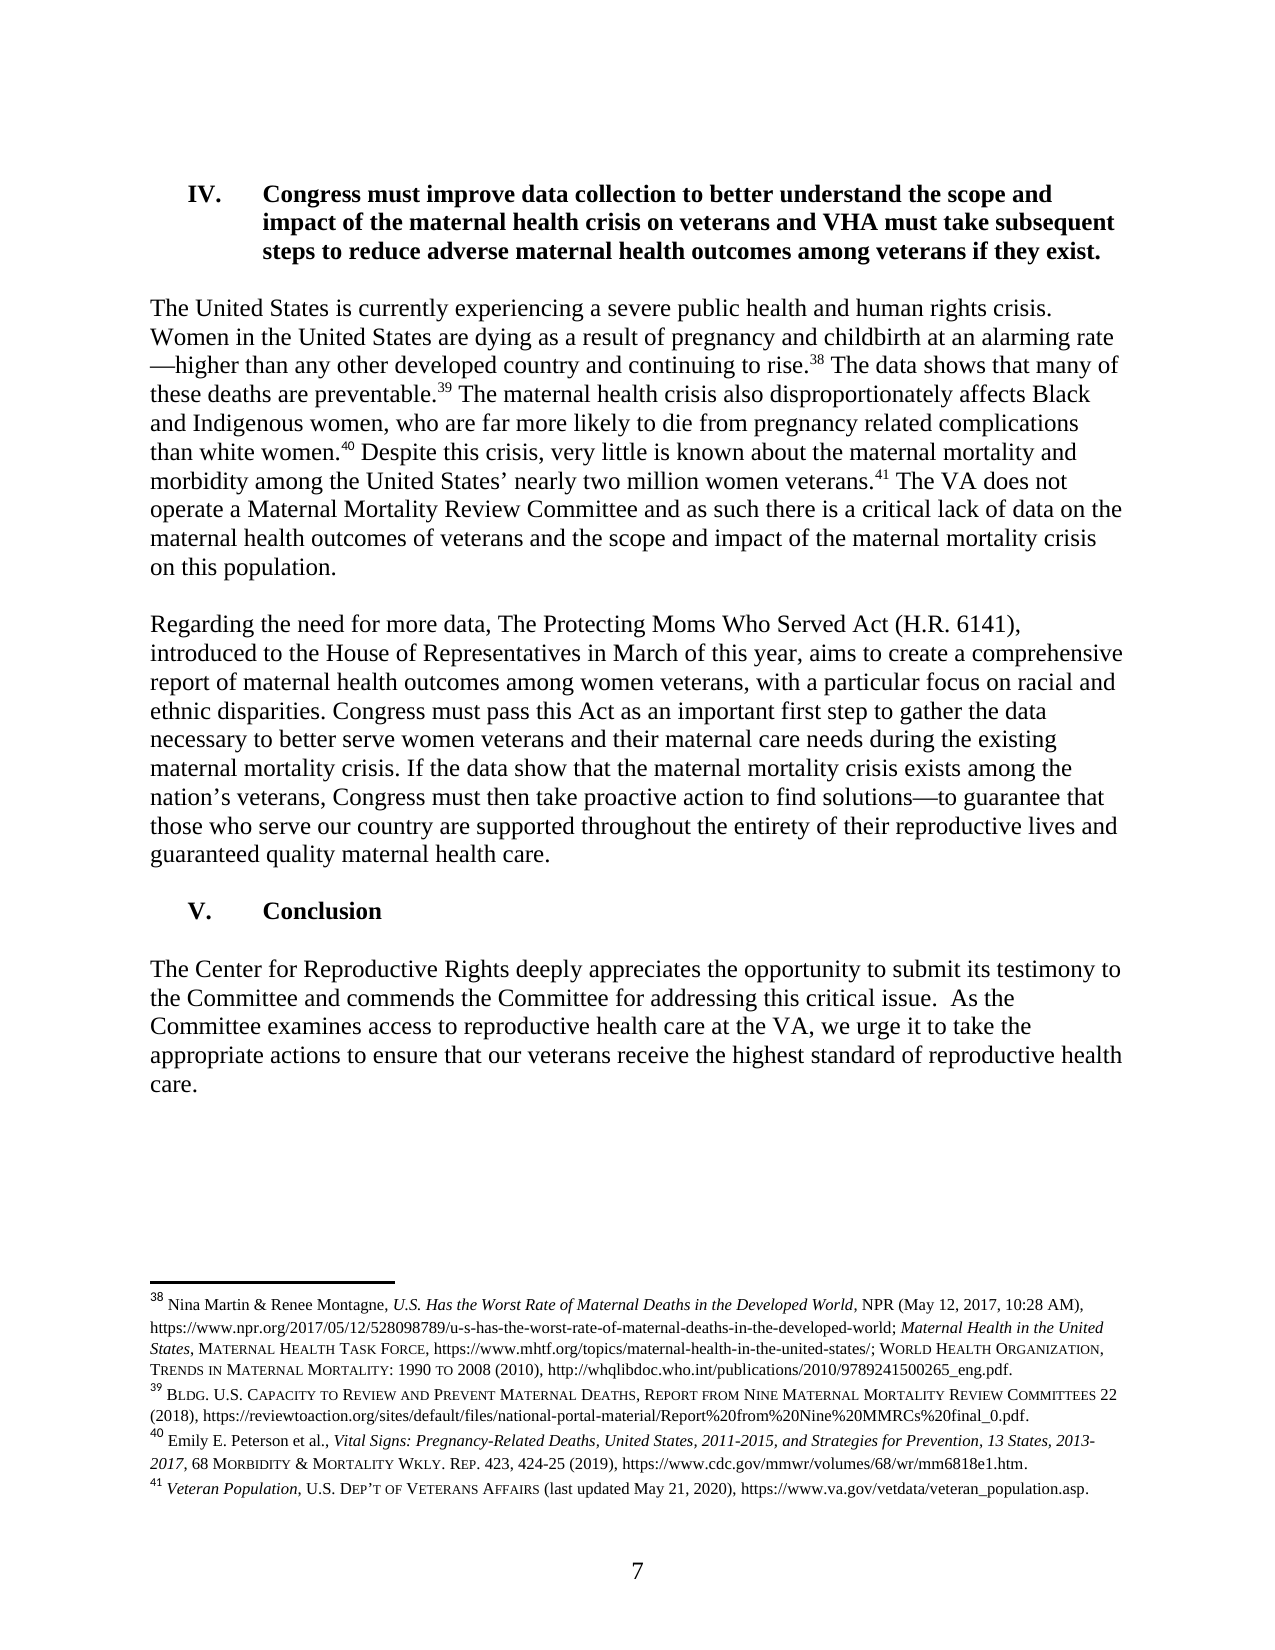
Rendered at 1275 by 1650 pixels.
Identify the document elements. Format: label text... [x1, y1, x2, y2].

text The Center for Reproductive Rights deeply appreciates the opportunity to submit its testimony to the Committee and commends the Committee for addressing this critical issue. As the Committee examines access to reproductive health care at the VA, we urge it to take the appropriate actions to ensure that our veterans receive the highest standard of reproductive health care. [150, 925, 1125, 1098]
list Congress must improve data collection to better understand the scope and impact of the maternal health crisis on veterans and VHA must take subsequent steps to reduce adverse maternal health outcomes among veterans if they exist. [187, 179, 1125, 293]
list Conclusion [187, 896, 1125, 925]
text The United States is currently experiencing a severe public health and human rights crisis. Women in the United States are dying as a result of pregnancy and childbirth at an alarming rate—higher than any other developed country and continuing to rise. The data shows that many of these deaths are preventable. The maternal health crisis also disproportionately affects Black and Indigenous women, who are far more likely to die from pregnancy related complications than white women. Despite this crisis, very little is known about the maternal mortality and morbidity among the United States’ nearly two million women veterans. The VA does not operate a Maternal Mortality Review Committee and as such there is a critical lack of data on the maternal health outcomes of veterans and the scope and impact of the maternal mortality crisis on this population. [150, 293, 1125, 581]
text Regarding the need for more data, The Protecting Moms Who Served Act (H.R. 6141), introduced to the House of Representatives in March of this year, aims to create a comprehensive report of maternal health outcomes among women veterans, with a particular focus on racial and ethnic disparities. Congress must pass this Act as an important first step to gather the data necessary to better serve women veterans and their maternal care needs during the existing maternal mortality crisis. If the data show that the maternal mortality crisis exists among the nation’s veterans, Congress must then take proactive action to find solutions—to guarantee that those who serve our country are supported throughout the entirety of their reproductive lives and guaranteed quality maternal health care. [150, 609, 1125, 896]
